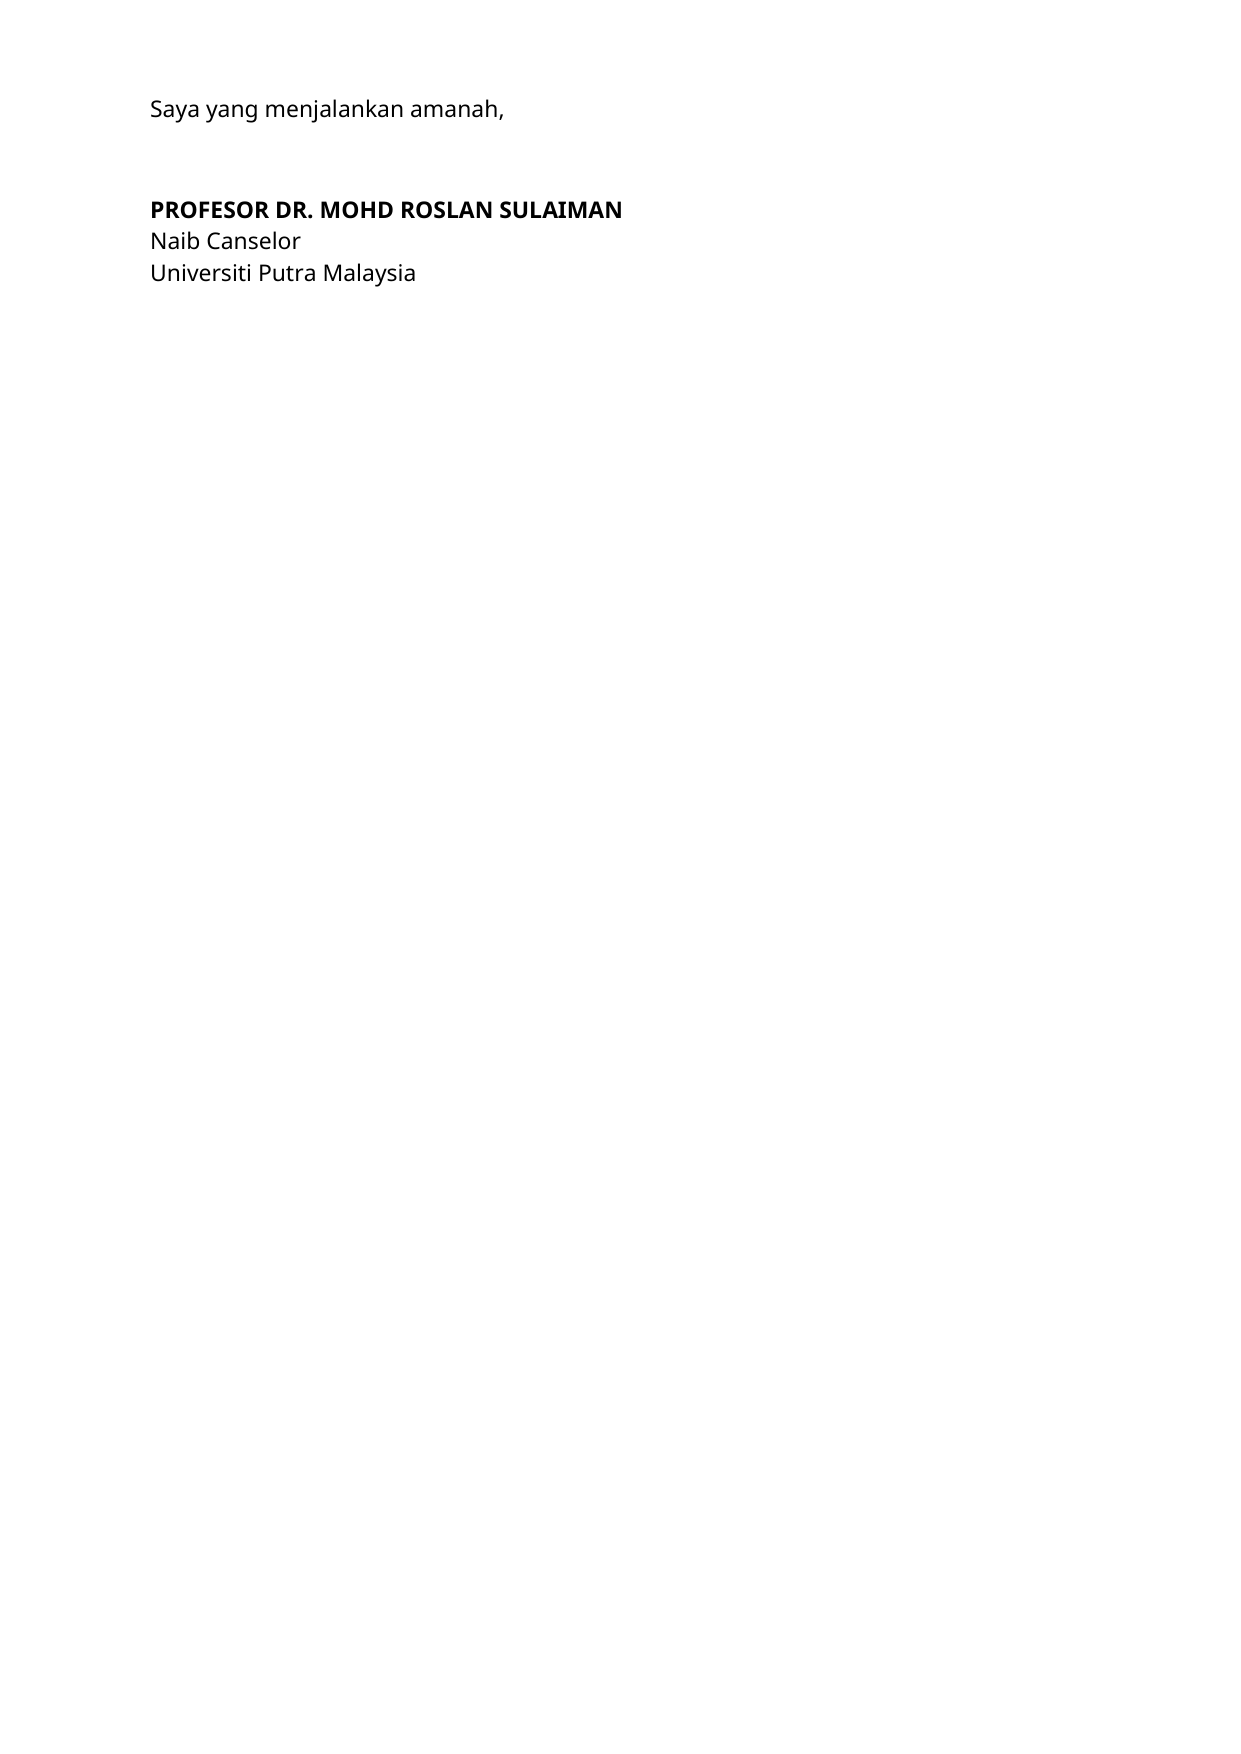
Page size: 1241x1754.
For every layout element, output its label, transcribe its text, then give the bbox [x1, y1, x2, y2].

text Universiti Putra Malaysia [150, 257, 1090, 288]
text PROFESOR DR. MOHD ROSLAN SULAIMAN [150, 194, 1090, 225]
text Saya yang menjalankan amanah, [150, 93, 1090, 124]
text Naib Canselor [150, 225, 1090, 257]
